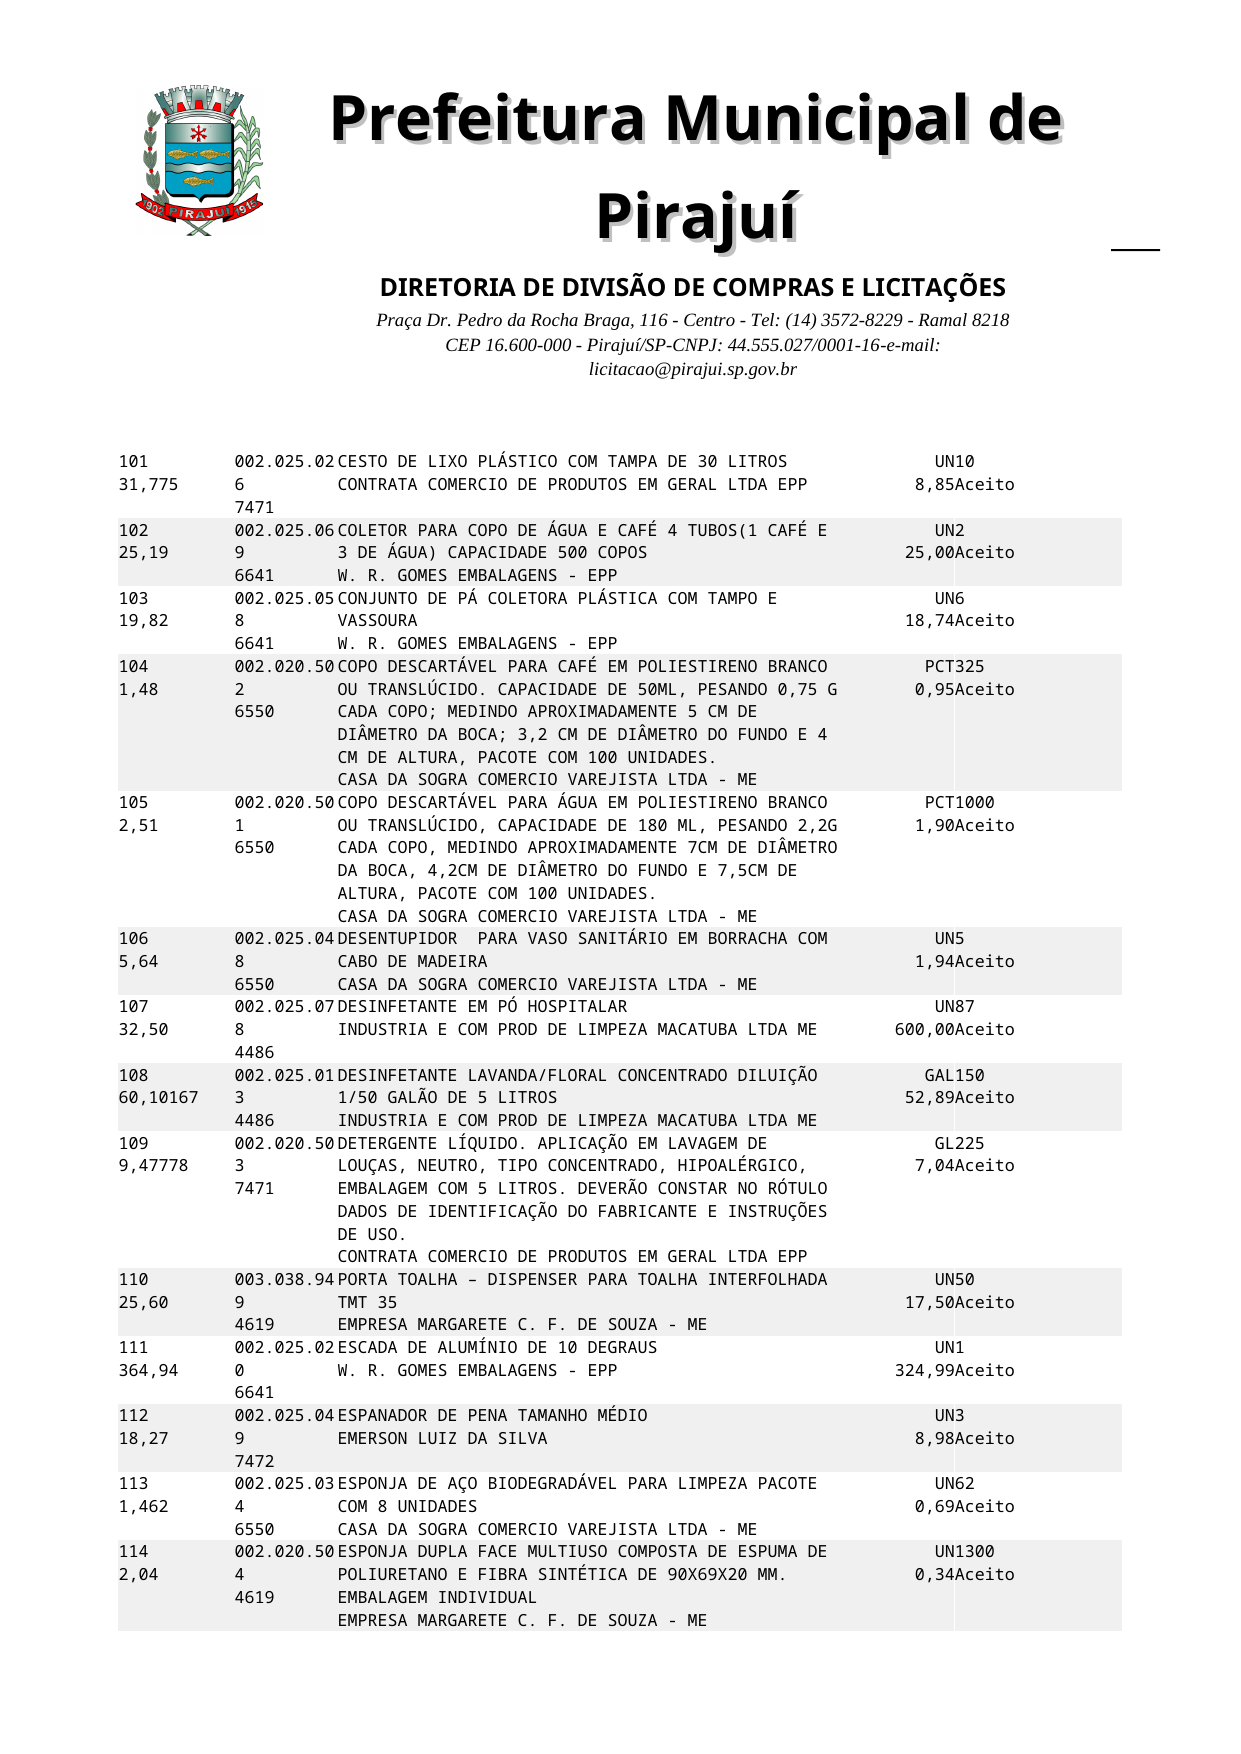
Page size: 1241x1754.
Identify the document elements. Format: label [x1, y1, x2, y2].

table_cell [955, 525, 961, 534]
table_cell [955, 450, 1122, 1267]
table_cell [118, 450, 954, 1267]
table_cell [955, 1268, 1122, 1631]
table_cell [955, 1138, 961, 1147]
picture [135, 85, 264, 236]
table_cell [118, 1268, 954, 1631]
